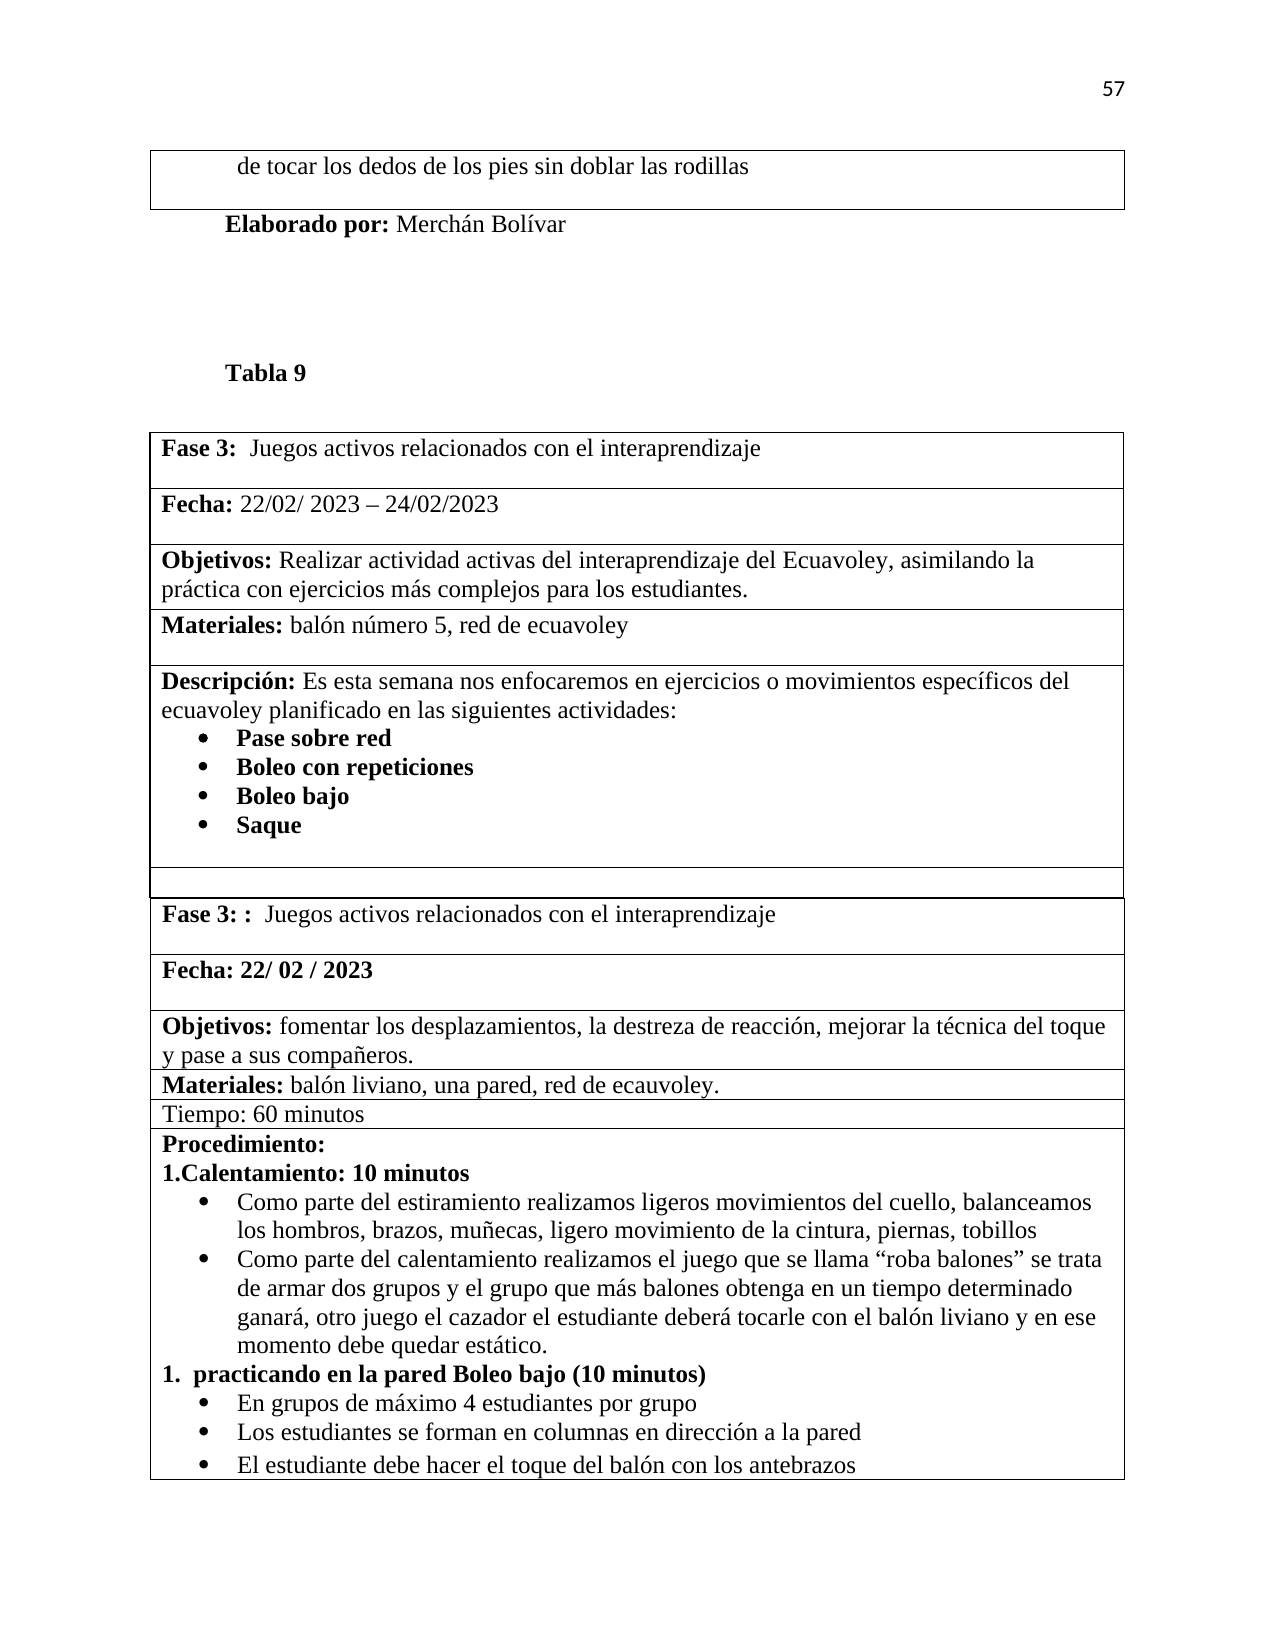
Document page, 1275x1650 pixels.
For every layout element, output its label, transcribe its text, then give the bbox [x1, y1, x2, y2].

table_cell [151, 1129, 1124, 1478]
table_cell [151, 151, 1124, 208]
table_cell Objetivos: fomentar los desplazamientos, la destreza de reacción, mejorar la técnica del toque y pase a sus compañeros. [151, 1011, 1124, 1069]
table_cell Objetivos: Realizar actividad activas del interaprendizaje del Ecuavoley, asimilando la práctica con ejercicios más complejos para los estudiantes. [151, 545, 1123, 609]
table_header Fase 3: : Juegos activos relacionados con el interaprendizaje [151, 899, 1124, 954]
table_cell Descripción: Es esta semana nos enfocaremos en ejercicios o movimientos específicos del ecuavoley planificado en las siguientes actividades: Pase sobre red Boleo con repeticiones Boleo bajo Saque [151, 666, 1123, 867]
table_header Fase 3: Juegos activos relacionados con el interaprendizaje [151, 433, 1123, 488]
table_cell Materiales: balón liviano, una pared, red de ecauvoley. [151, 1070, 1124, 1098]
table_cell Fecha: 22/ 02 / 2023 [151, 955, 1124, 1010]
text Elaborado por: Merchán Bolívar [150, 210, 1125, 238]
table_cell Tiempo: 60 minutos [151, 1100, 1124, 1128]
text Tabla 9 [150, 358, 1125, 387]
table_cell Fecha: 22/02/ 2023 – 24/02/2023 [151, 489, 1123, 544]
table_cell Materiales: balón número 5, red de ecuavoley [151, 610, 1123, 665]
table_cell [151, 868, 1123, 897]
